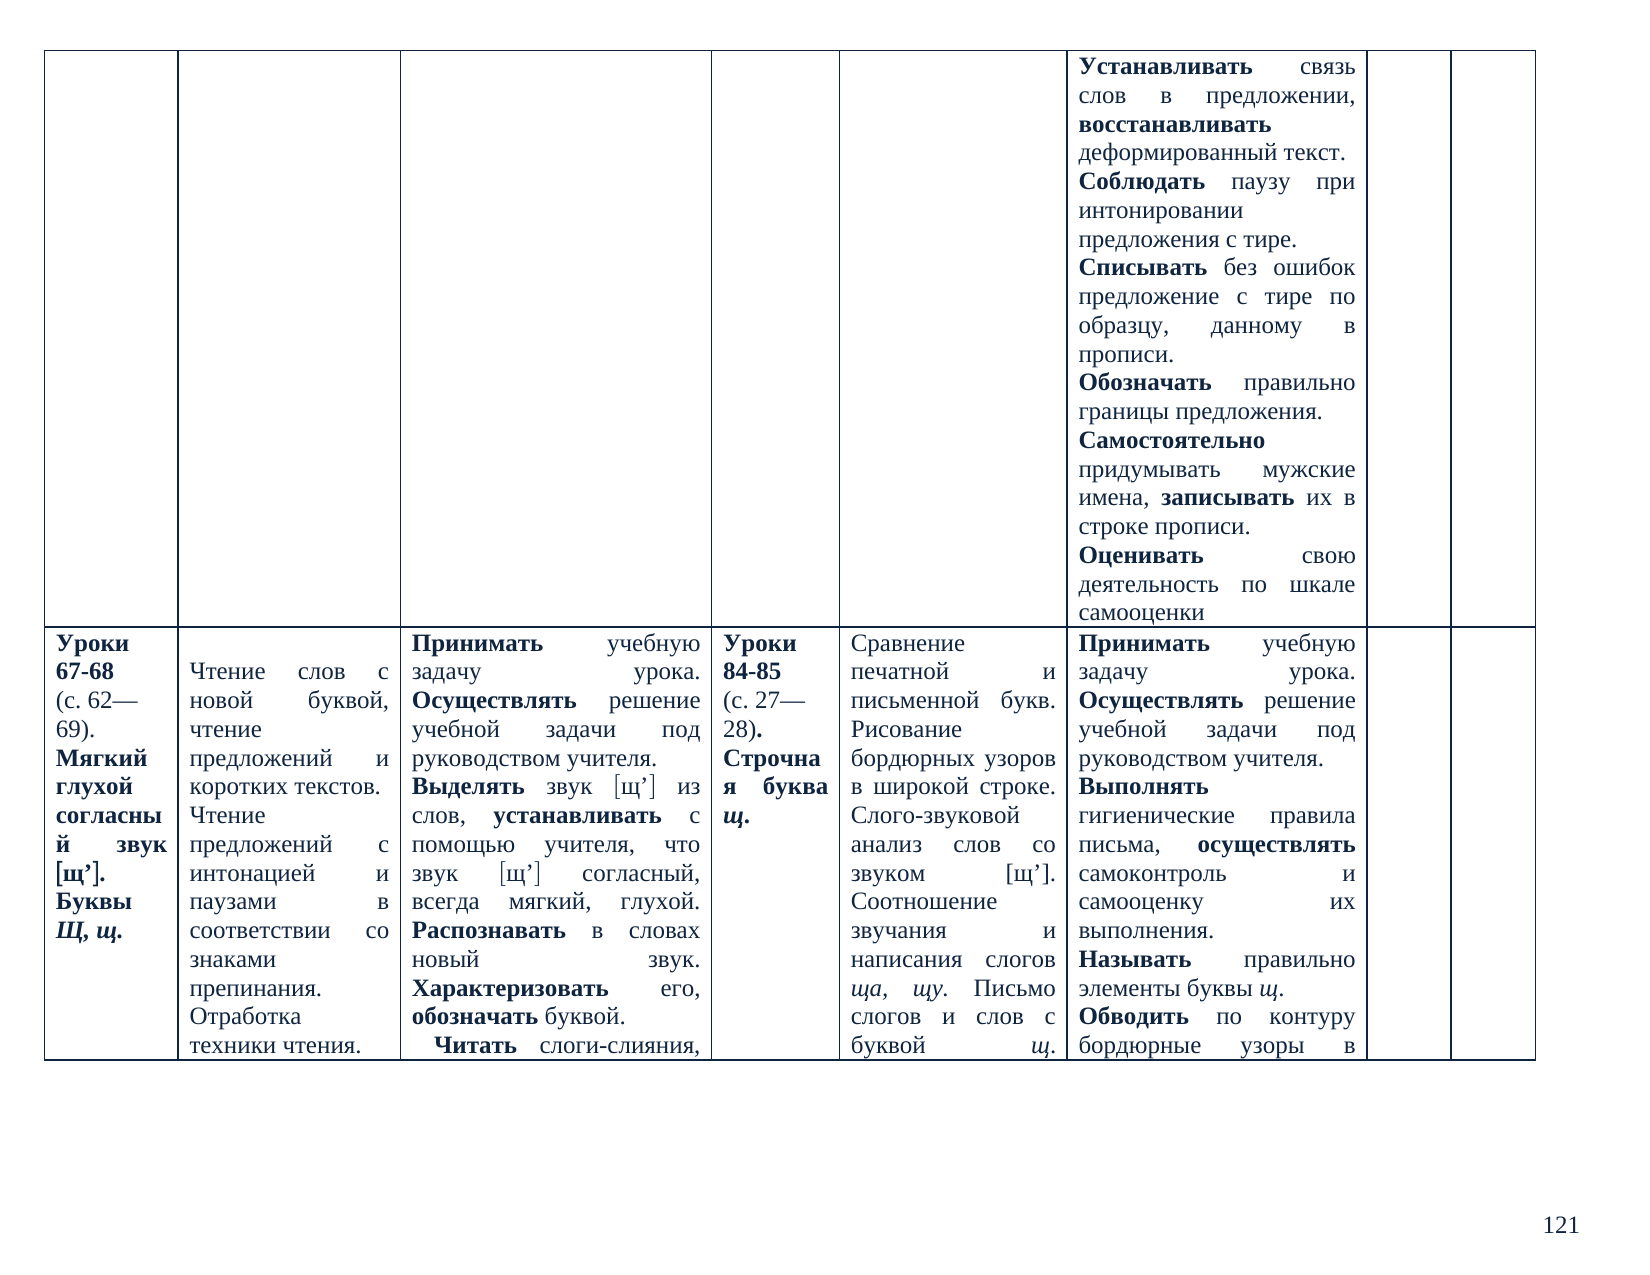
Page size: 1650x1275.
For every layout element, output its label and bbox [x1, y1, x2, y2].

table_cell [401, 51, 711, 626]
table_cell [1452, 51, 1535, 626]
table_cell [1068, 628, 1366, 1059]
table_cell [840, 51, 1066, 626]
table_cell [1368, 51, 1450, 626]
table_cell [45, 51, 177, 626]
table_cell [840, 628, 1066, 1059]
table_cell [45, 628, 177, 1059]
table_cell [179, 628, 400, 1059]
table_cell [712, 51, 839, 626]
table_cell [1452, 628, 1535, 1059]
table_cell [1068, 51, 1366, 626]
table_cell [712, 628, 839, 1059]
table_cell [401, 628, 711, 1059]
table_cell [179, 51, 400, 626]
table_cell [1368, 628, 1450, 1059]
